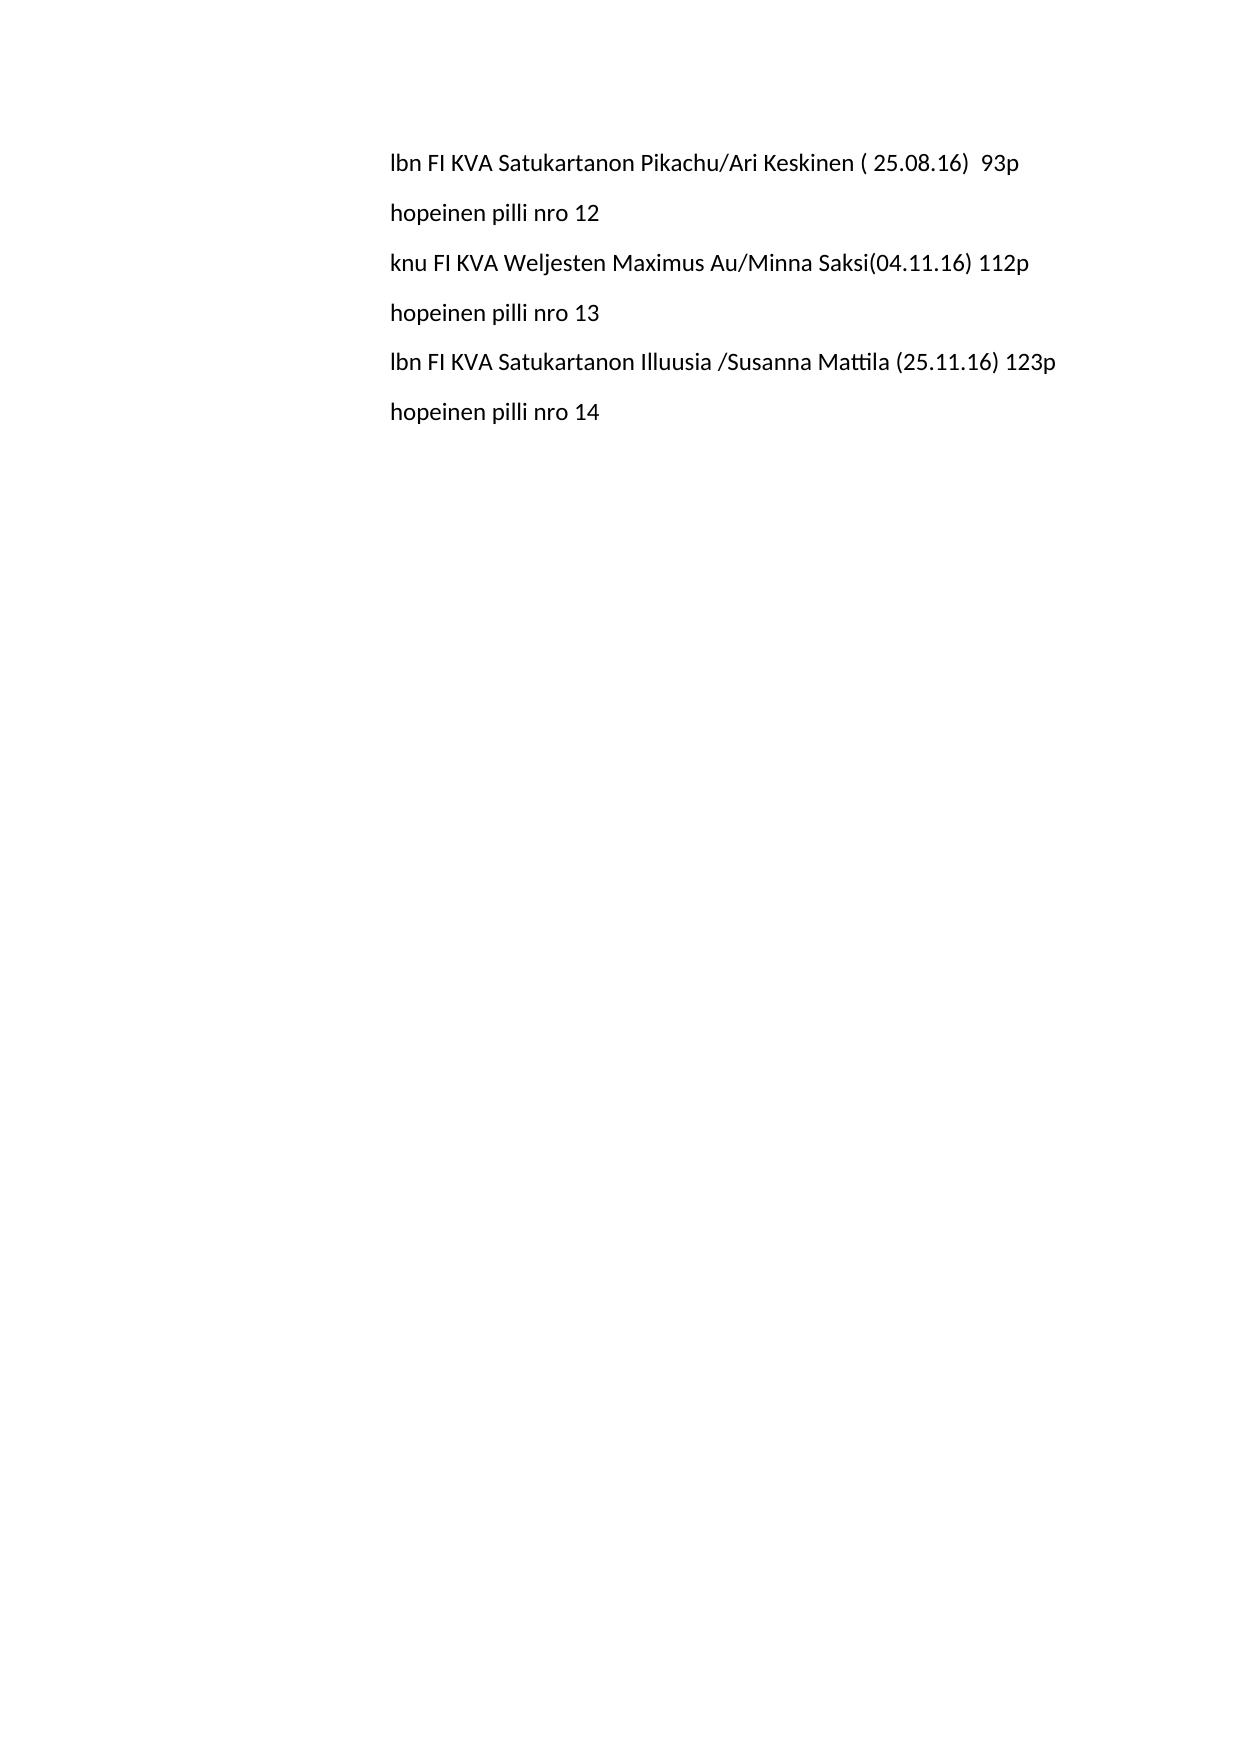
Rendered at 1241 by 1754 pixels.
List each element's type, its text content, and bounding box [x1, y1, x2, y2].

text knu FI KVA Weljesten Maximus Au/Minna Saksi(04.11.16) 112p [118, 247, 1122, 278]
text hopeinen pilli nro 14 [118, 396, 1122, 426]
text lbn FI KVA Satukartanon Pikachu/Ari Keskinen ( 25.08.16) 93p [118, 148, 1122, 178]
text hopeinen pilli nro 13 [118, 297, 1122, 327]
text lbn FI KVA Satukartanon Illuusia /Susanna Mattila (25.11.16) 123p [118, 346, 1122, 377]
text hopeinen pilli nro 12 [118, 198, 1122, 228]
